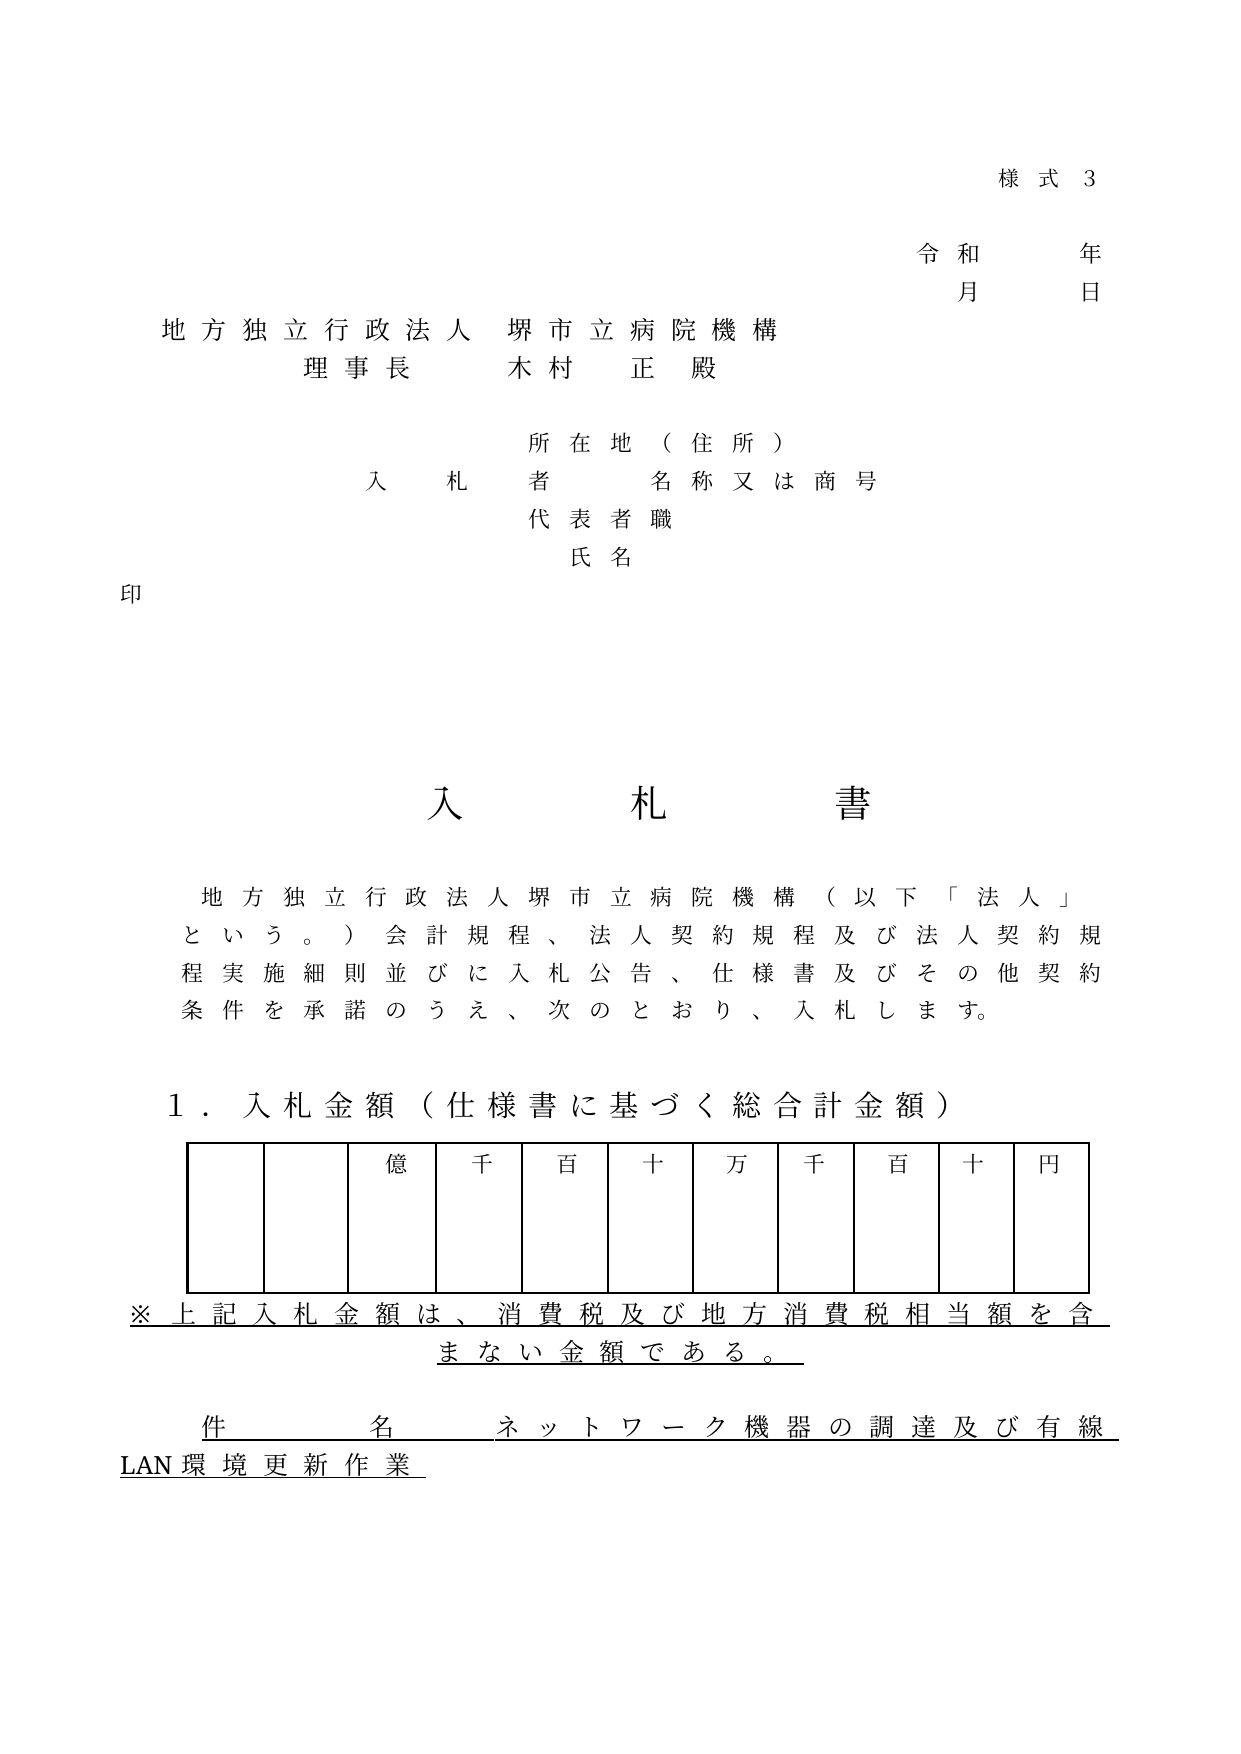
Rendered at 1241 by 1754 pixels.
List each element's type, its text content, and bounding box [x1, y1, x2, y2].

text 地方独立行政法人堺市立病院機構（以下「法人」という。）会計規程、法人契約規程及び法人契約規程実施細則並びに入札公告、仕様書及びその他契約条件を承諾のうえ、次のとおり、入札します。 [161, 877, 1120, 1028]
table_header 百 [855, 1144, 938, 1292]
text 氏名 印 [120, 537, 1120, 612]
text 入 札 書 [120, 763, 1120, 839]
text 入 札 者 名称又は商号 [120, 461, 1120, 499]
text 令和 年 月 日 [120, 234, 1120, 310]
table_header 億 [349, 1144, 435, 1292]
text 件 名 ネットワーク機器の調達及び有線LAN環境更新作業 [120, 1407, 1120, 1483]
text 地方独立行政法人 堺市立病院機構 [120, 310, 1120, 348]
table_header 十 [609, 1144, 692, 1292]
table_header 千 [437, 1144, 521, 1292]
table_header 百 [523, 1144, 607, 1292]
table_header 万 [694, 1144, 777, 1292]
text 所在地（住所） [120, 423, 1120, 461]
table_header 円 [1015, 1144, 1088, 1292]
table_header [189, 1144, 263, 1292]
text １．入札金額（仕様書に基づく総合計金額） [120, 1066, 1120, 1142]
text 代表者職 [120, 499, 1120, 537]
text 様式３ [120, 158, 1120, 196]
table_header [265, 1144, 347, 1292]
text 理事長 木村 正 殿 [120, 348, 1120, 385]
table_header 千 [779, 1144, 853, 1292]
table_header 十 [940, 1144, 1013, 1292]
text ※上記入札金額は、消費税及び地方消費税相当額を含まない金額である。 [120, 1294, 1120, 1369]
